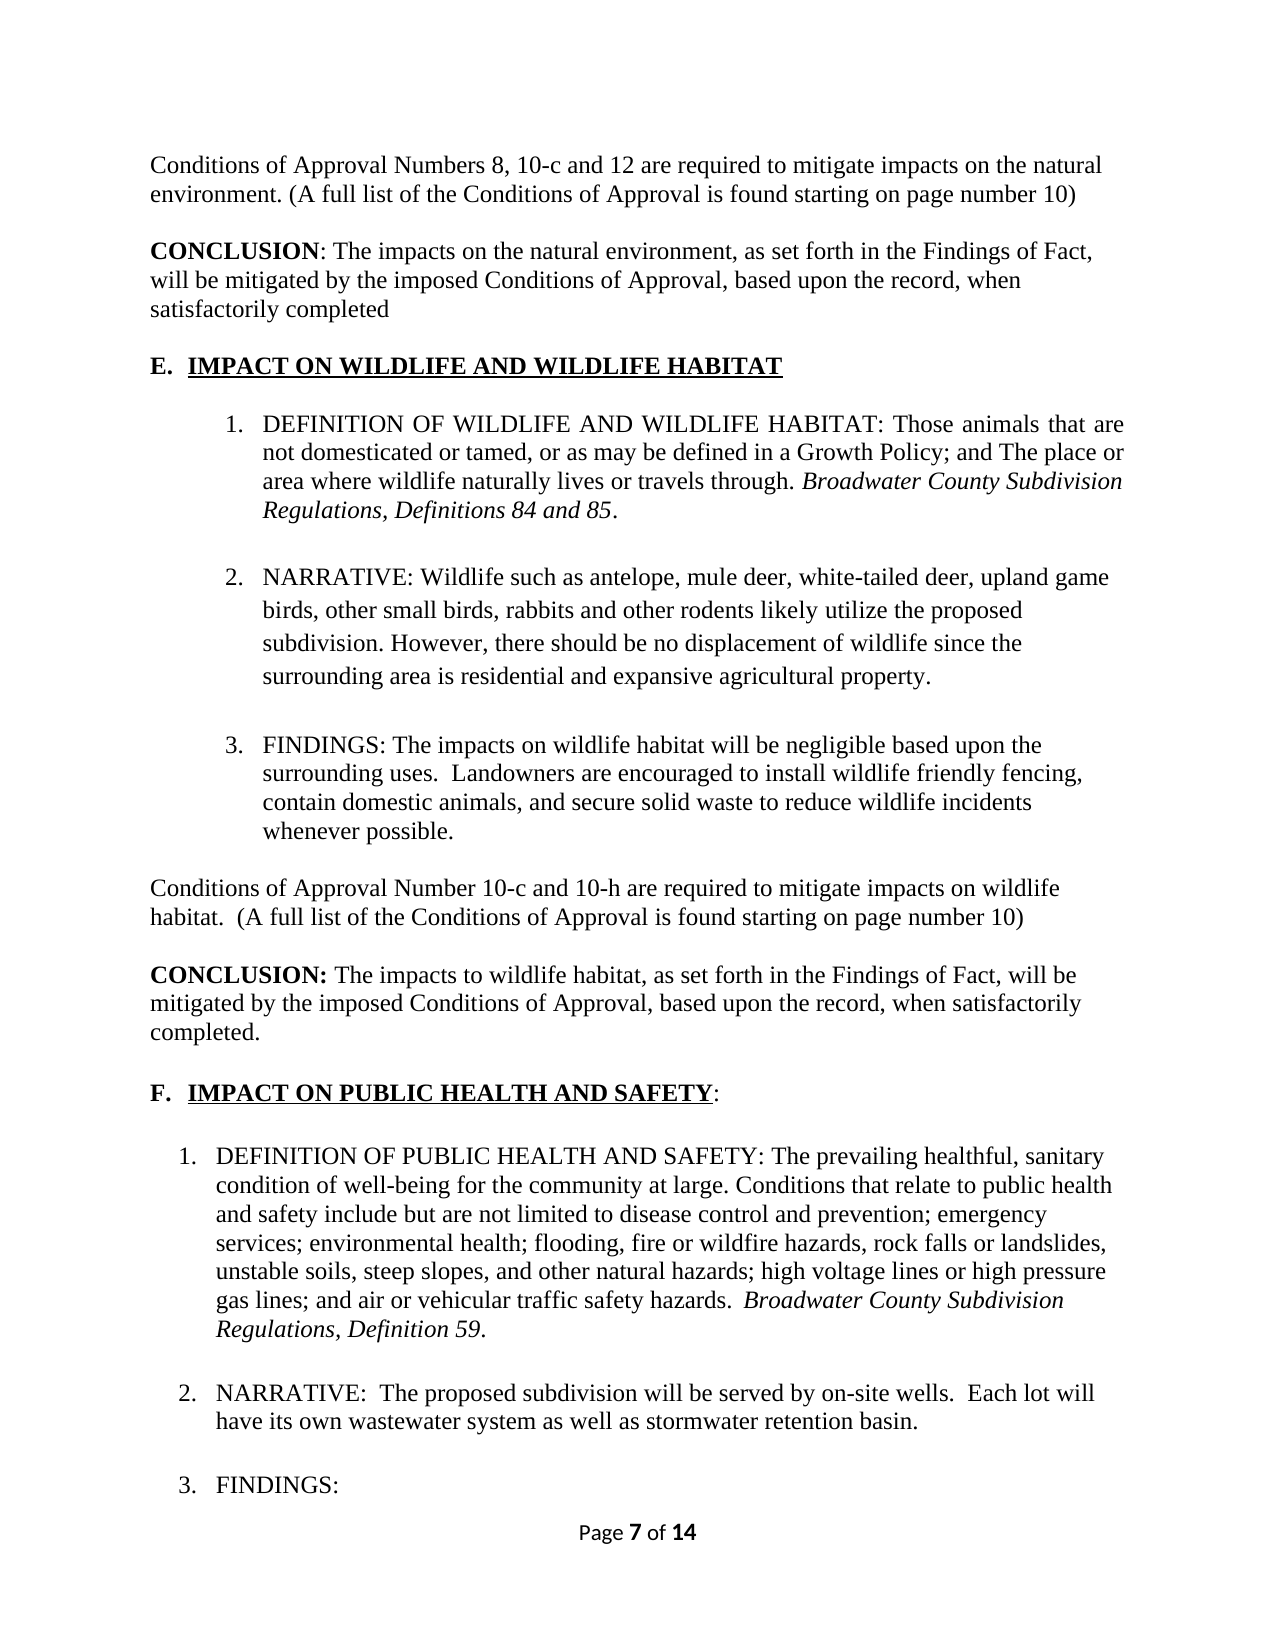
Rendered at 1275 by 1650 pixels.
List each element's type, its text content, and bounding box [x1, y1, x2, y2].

list NARRATIVE: Wildlife such as antelope, mule deer, white-tailed deer, upland game birds, other small birds, rabbits and other rodents likely utilize the proposed subdivision. However, there should be no displacement of wildlife since the surrounding area is residential and expansive agricultural property. [225, 562, 1125, 689]
list DEFINITION OF WILDLIFE AND WILDLIFE HABITAT: Those animals that are not domesticated or tamed, or as may be defined in a Growth Policy; and The place or area where wildlife naturally lives or travels through. Broadwater County Subdivision Regulations, Definitions 84 and 85. [225, 409, 1125, 524]
list IMPACT ON WILDLIFE AND WILDLIFE HABITAT [150, 351, 1117, 380]
text CONCLUSION: The impacts to wildlife habitat, as set forth in the Findings of Fact, will be mitigated by the imposed Conditions of Approval, based upon the record, when satisfactorily completed. [150, 960, 1125, 1046]
text CONCLUSION: The impacts on the natural environment, as set forth in the Findings of Fact, will be mitigated by the imposed Conditions of Approval, based upon the record, when satisfactorily completed [150, 236, 1117, 322]
list FINDINGS: The impacts on wildlife habitat will be negligible based upon the surrounding uses. Landowners are encouraged to install wildlife friendly fencing, contain domestic animals, and secure solid waste to reduce wildlife incidents whenever possible. [225, 730, 1127, 845]
list DEFINITION OF PUBLIC HEALTH AND SAFETY: The prevailing healthful, sanitary condition of well-being for the community at large. Conditions that relate to public health and safety include but are not limited to disease control and prevention; emergency services; environmental health; flooding, fire or wildfire hazards, rock falls or landslides, unstable soils, steep slopes, and other natural hazards; high voltage lines or high pressure gas lines; and air or vehicular traffic safety hazards. Broadwater County Subdivision Regulations, Definition 59. [178, 1141, 1127, 1343]
text Conditions of Approval Number 10-c and 10-h are required to mitigate impacts on wildlife habitat. (A full list of the Conditions of Approval is found starting on page number 10) [150, 873, 1125, 931]
list NARRATIVE: The proposed subdivision will be served by on-site wells. Each lot will have its own wastewater system as well as stormwater retention basin. [178, 1378, 1127, 1435]
list IMPACT ON PUBLIC HEALTH AND SAFETY: [150, 1078, 1127, 1107]
list FINDINGS: [178, 1470, 1127, 1499]
text Conditions of Approval Numbers 8, 10-c and 12 are required to mitigate impacts on the natural environment. (A full list of the Conditions of Approval is found starting on page number 10) [150, 150, 1125, 207]
